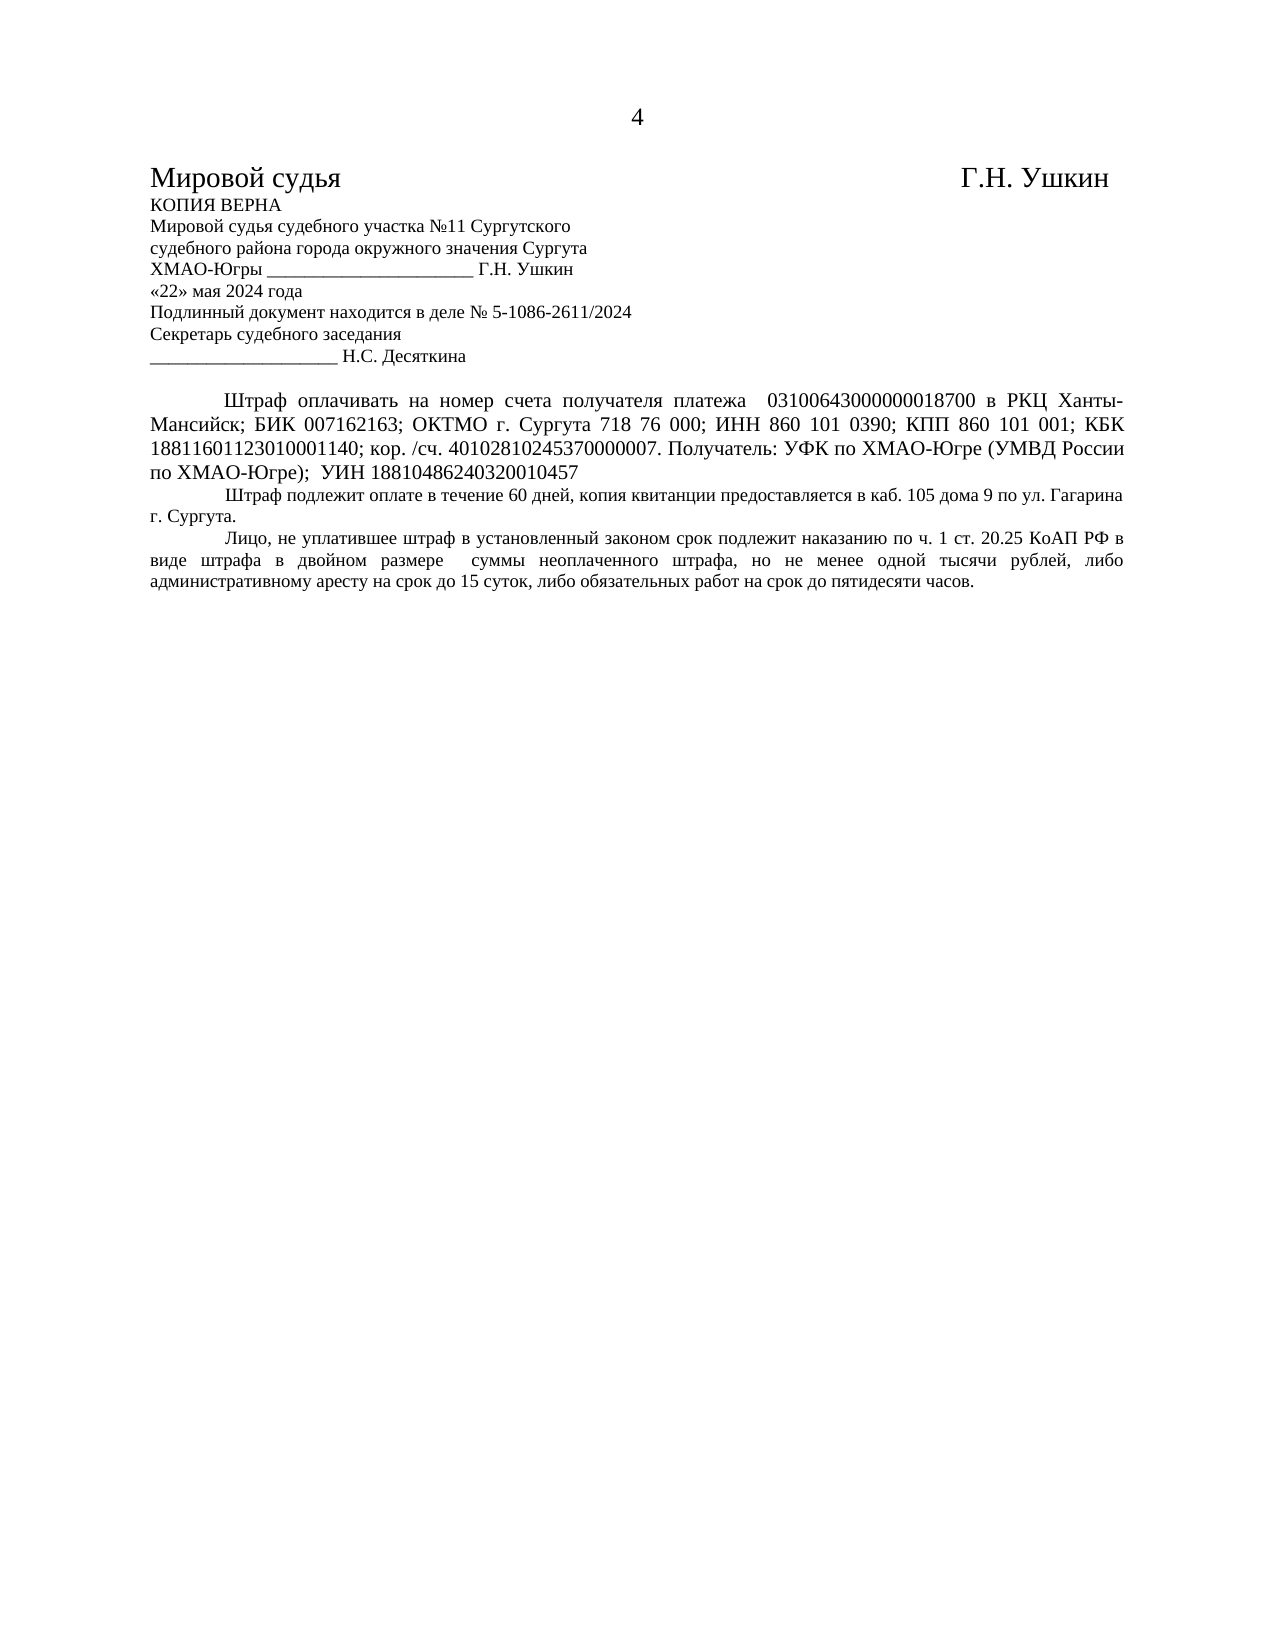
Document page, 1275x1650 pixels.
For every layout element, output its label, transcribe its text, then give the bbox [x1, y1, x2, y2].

text Мировой судья Г.Н. Ушкин [150, 160, 1125, 193]
text Лицо, не уплатившее штраф в установленный законом срок подлежит наказанию по ч. 1 ст. 20.25 КоАП РФ в виде штрафа в двойном размере суммы неоплаченного штрафа, но не менее одной тысячи рублей, либо административному аресту на срок до 15 суток, либо обязательных работ на срок до пятидесяти часов. [150, 527, 1125, 592]
text Мировой судья судебного участка №11 Сургутского [150, 215, 1125, 237]
text судебного района города окружного значения Сургута [150, 237, 1125, 258]
text «22» мая 2024 года [150, 280, 1125, 301]
text ХМАО-Югры ______________________ Г.Н. Ушкин [150, 258, 1125, 280]
text Штраф подлежит оплате в течение 60 дней, копия квитанции предоставляется в каб. 105 дома 9 по ул. Гагарина г. Сургута. [150, 484, 1125, 527]
text КОПИЯ ВЕРНА [150, 193, 1125, 215]
text Секретарь судебного заседания [150, 323, 1125, 344]
text ____________________ Н.С. Десяткина [150, 344, 1125, 366]
text Подлинный документ находится в деле № 5-1086-2611/2024 [150, 301, 1125, 323]
text Штраф оплачивать на номер счета получателя платежа 03100643000000018700 в РКЦ Ханты-Мансийск; БИК 007162163; ОКТМО г. Сургута 718 76 000; ИНН 860 101 0390; КПП 860 101 001; КБК 18811601123010001140; кор. /сч. 40102810245370000007. Получатель: УФК по ХМАО-Югре (УМВД России по ХМАО-Югре); УИН 18810486240320010457 [150, 388, 1125, 484]
